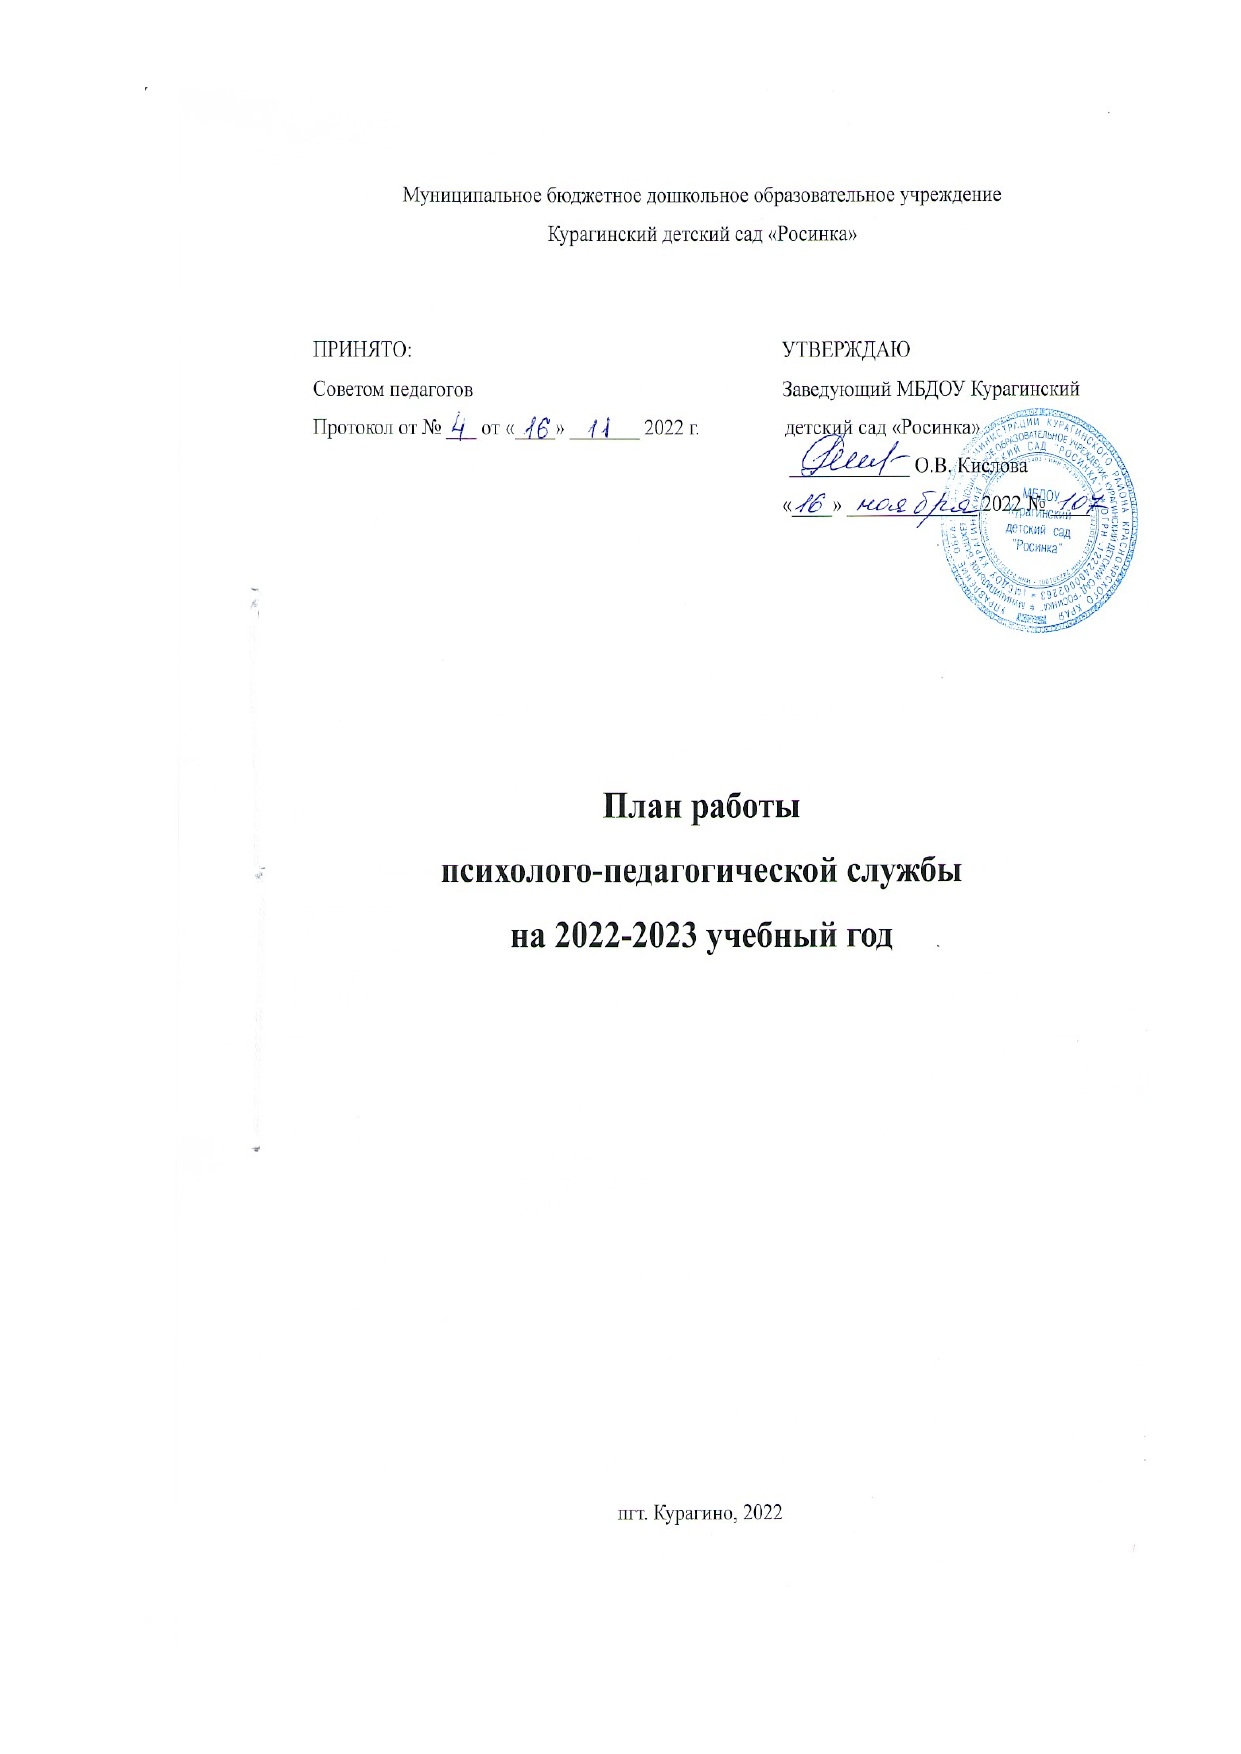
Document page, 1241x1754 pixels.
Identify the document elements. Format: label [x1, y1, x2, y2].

picture [138, 78, 1153, 1646]
